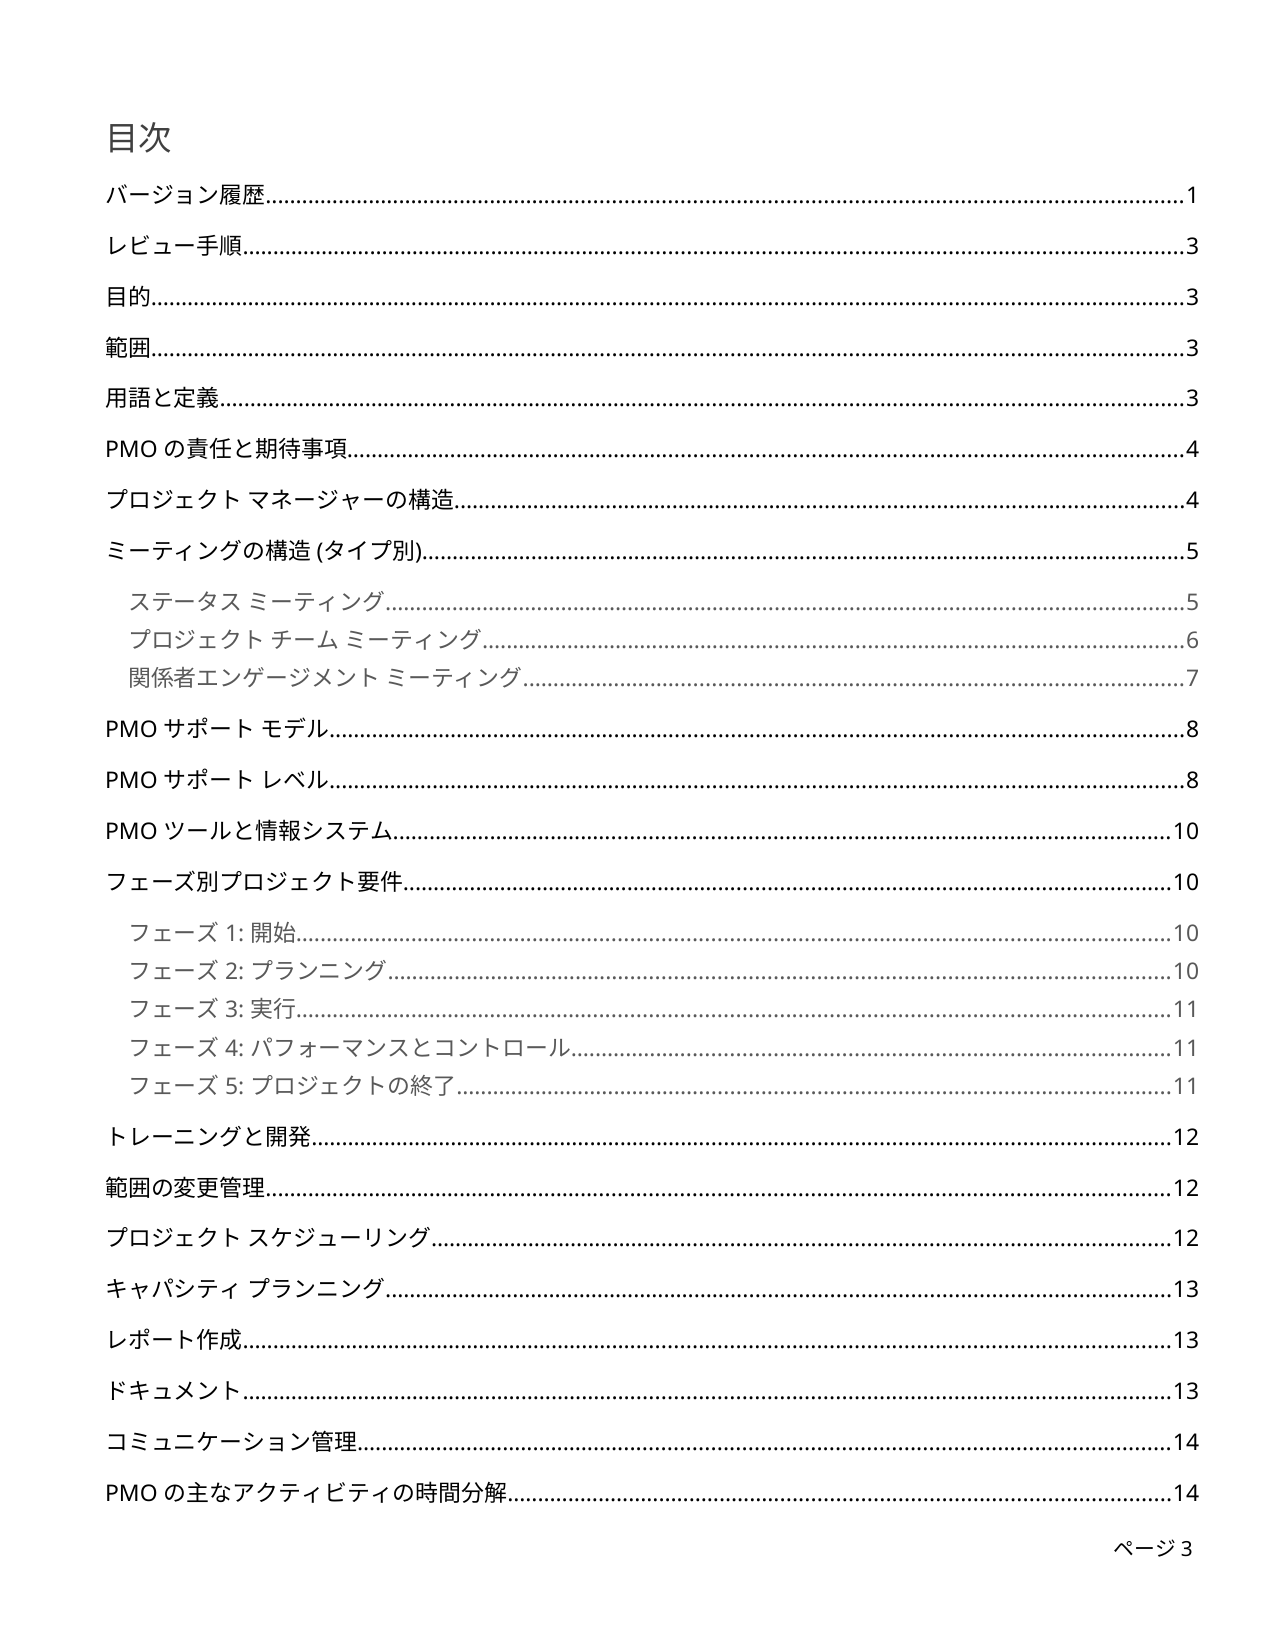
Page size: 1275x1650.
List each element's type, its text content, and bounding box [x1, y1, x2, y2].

subtitle 目次 [105, 112, 1200, 160]
text プロジェクト スケジューリング 12 [105, 1220, 1200, 1254]
text レビュー手順 3 [105, 228, 1200, 261]
text フェーズ 5: プロジェクトの終了 11 [128, 1068, 1200, 1101]
text トレーニングと開発 12 [105, 1119, 1200, 1152]
text プロジェクト チーム ミーティング 6 [128, 622, 1200, 655]
text 範囲 3 [105, 329, 1200, 363]
text PMO サポート レベル 8 [105, 762, 1200, 795]
text キャパシティ プランニング 13 [105, 1271, 1200, 1304]
text 目的 3 [105, 279, 1200, 312]
text フェーズ 2: プランニング 10 [128, 953, 1200, 986]
text 関係者エンゲージメント ミーティング 7 [128, 660, 1200, 694]
text フェーズ 1: 開始 10 [128, 914, 1200, 948]
text フェーズ 4: パフォーマンスとコントロール 11 [128, 1029, 1200, 1063]
text 範囲の変更管理 12 [105, 1169, 1200, 1203]
text レポート作成 13 [105, 1322, 1200, 1355]
text フェーズ別プロジェクト要件 10 [105, 864, 1200, 897]
text PMO の主なアクティビティの時間分解 14 [105, 1474, 1200, 1508]
text PMO の責任と期待事項 4 [105, 431, 1200, 464]
text プロジェクト マネージャーの構造 4 [105, 482, 1200, 515]
text ステータス ミーティング 5 [128, 584, 1200, 617]
text PMO サポート モデル 8 [105, 711, 1200, 744]
text PMO ツールと情報システム 10 [105, 813, 1200, 846]
text コミュニケーション管理 14 [105, 1424, 1200, 1457]
text 用語と定義 3 [105, 380, 1200, 414]
text ドキュメント 13 [105, 1373, 1200, 1406]
text バージョン履歴 1 [105, 177, 1200, 210]
text フェーズ 3: 実行 11 [128, 991, 1200, 1024]
text ミーティングの構造 (タイプ別) 5 [105, 533, 1200, 566]
